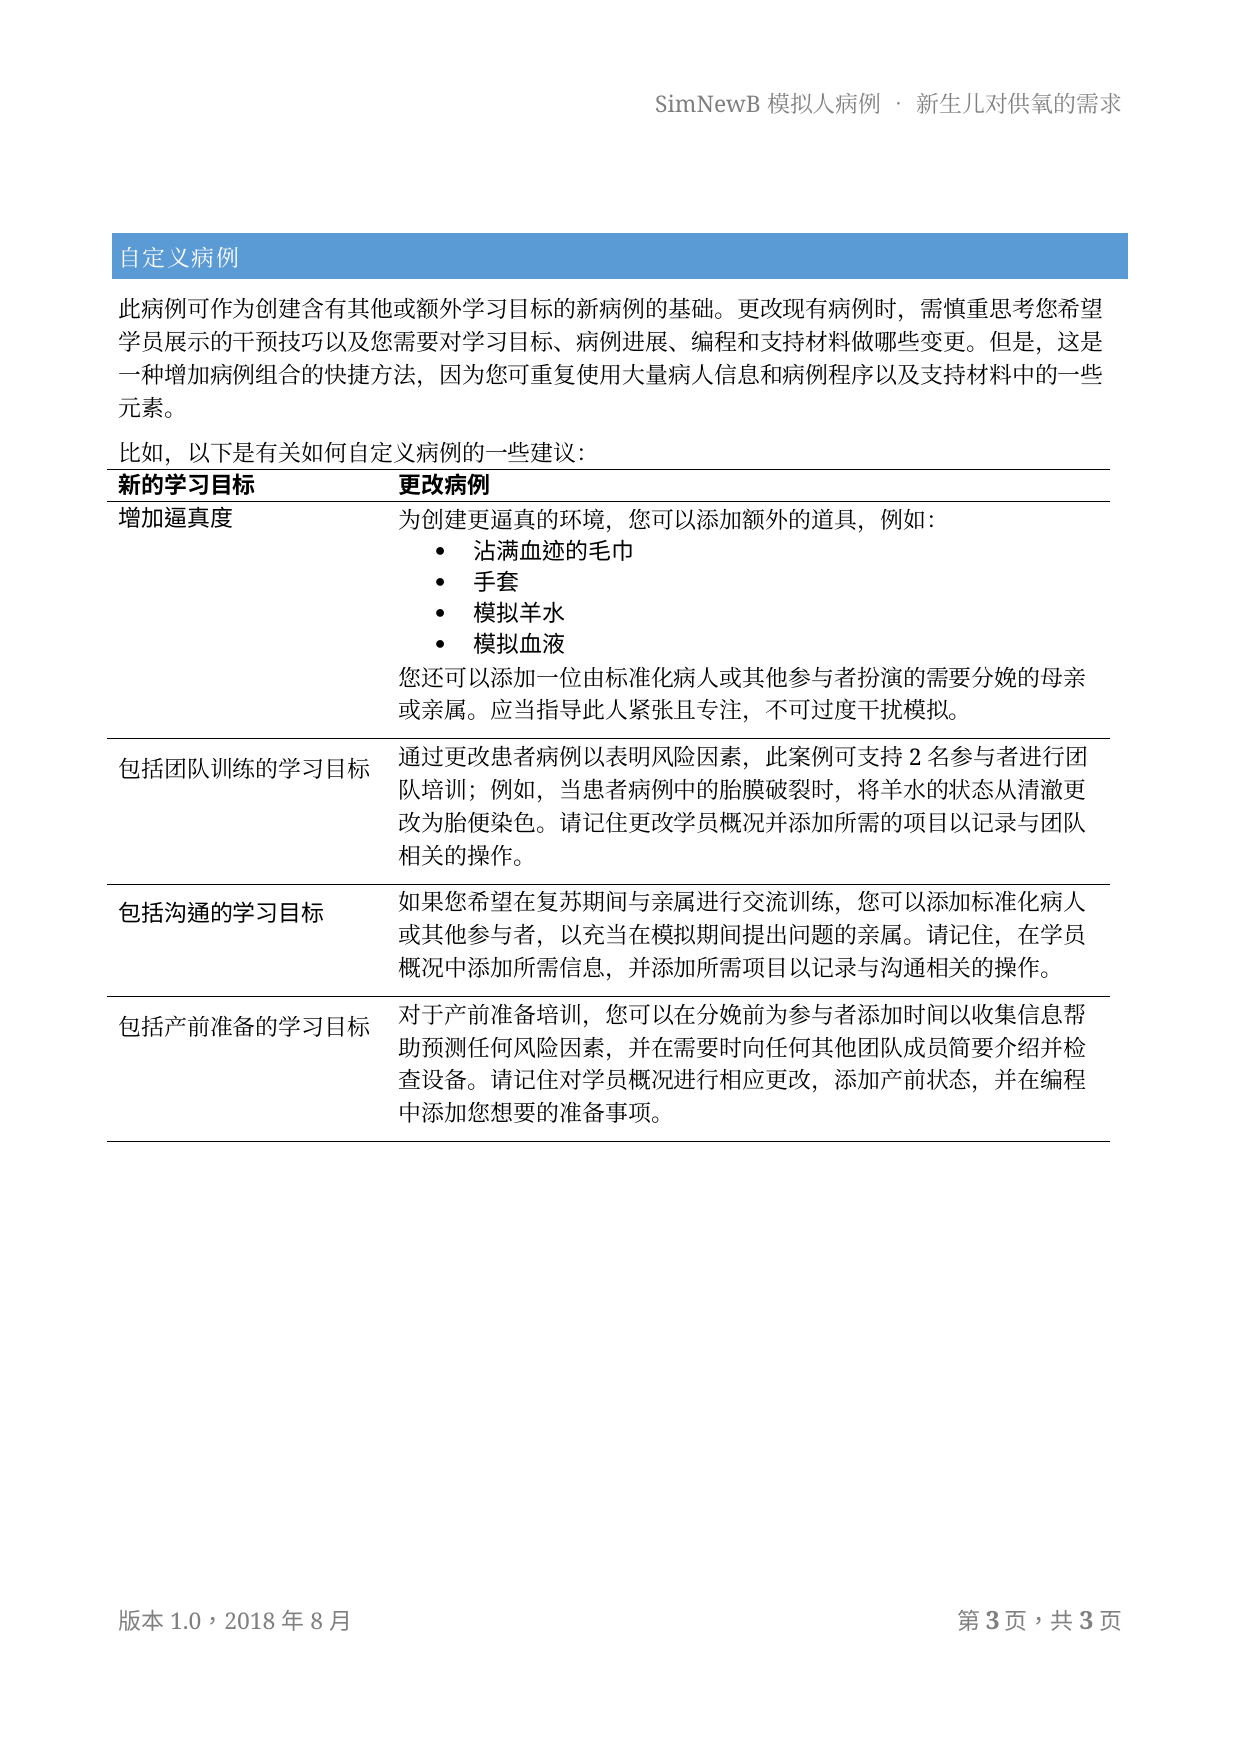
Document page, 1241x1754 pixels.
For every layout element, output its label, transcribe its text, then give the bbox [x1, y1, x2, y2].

subtitle 自定义病例 [118, 240, 1122, 273]
table_cell 对于产前准备培训，您可以在分娩前为参与者添加时间以收集信息帮助预测任何风险因素，并在需要时向任何其他团队成员简要介绍并检查设备。请记住对学员概况进行相应更改，添加产前状态，并在编程中添加您想要的准备事项。 [388, 997, 1110, 1141]
table_cell 包括团队训练的学习目标 [107, 739, 387, 883]
text 此病例可作为创建含有其他或额外学习目标的新病例的基础。更改现有病例时，需慎重思考您希望学员展示的干预技巧以及您需要对学习目标、病例进展、编程和支持材料做哪些变更。但是，这是一种增加病例组合的快捷方法，因为您可重复使用大量病人信息和病例程序以及支持材料中的一些元素。 [118, 291, 1122, 423]
table_cell 包括产前准备的学习目标 [107, 997, 387, 1141]
table_cell 为创建更逼真的环境，您可以添加额外的道具，例如： 沾满血迹的毛巾 手套 模拟羊水 模拟血液 您还可以添加一位由标准化病人或其他参与者扮演的需要分娩的母亲或亲属。应当指导此人紧张且专注，不可过度干扰模拟。 [388, 502, 1110, 738]
table_header 更改病例 [388, 470, 1110, 501]
table_cell 如果您希望在复苏期间与亲属进行交流训练，您可以添加标准化病人或其他参与者，以充当在模拟期间提出问题的亲属。请记住，在学员概况中添加所需信息，并添加所需项目以记录与沟通相关的操作。 [388, 885, 1110, 996]
table_cell 通过更改患者病例以表明风险因素，此案例可支持 2 名参与者进行团队培训；例如，当患者病例中的胎膜破裂时，将羊水的状态从清澈更改为胎便染色。请记住更改学员概况并添加所需的项目以记录与团队相关的操作。 [388, 739, 1110, 883]
table_cell 包括沟通的学习目标 [107, 885, 387, 996]
table_header 新的学习目标 [107, 470, 387, 501]
table_cell 增加逼真度 [107, 502, 387, 738]
text 比如，以下是有关如何自定义病例的一些建议： [118, 436, 1122, 468]
